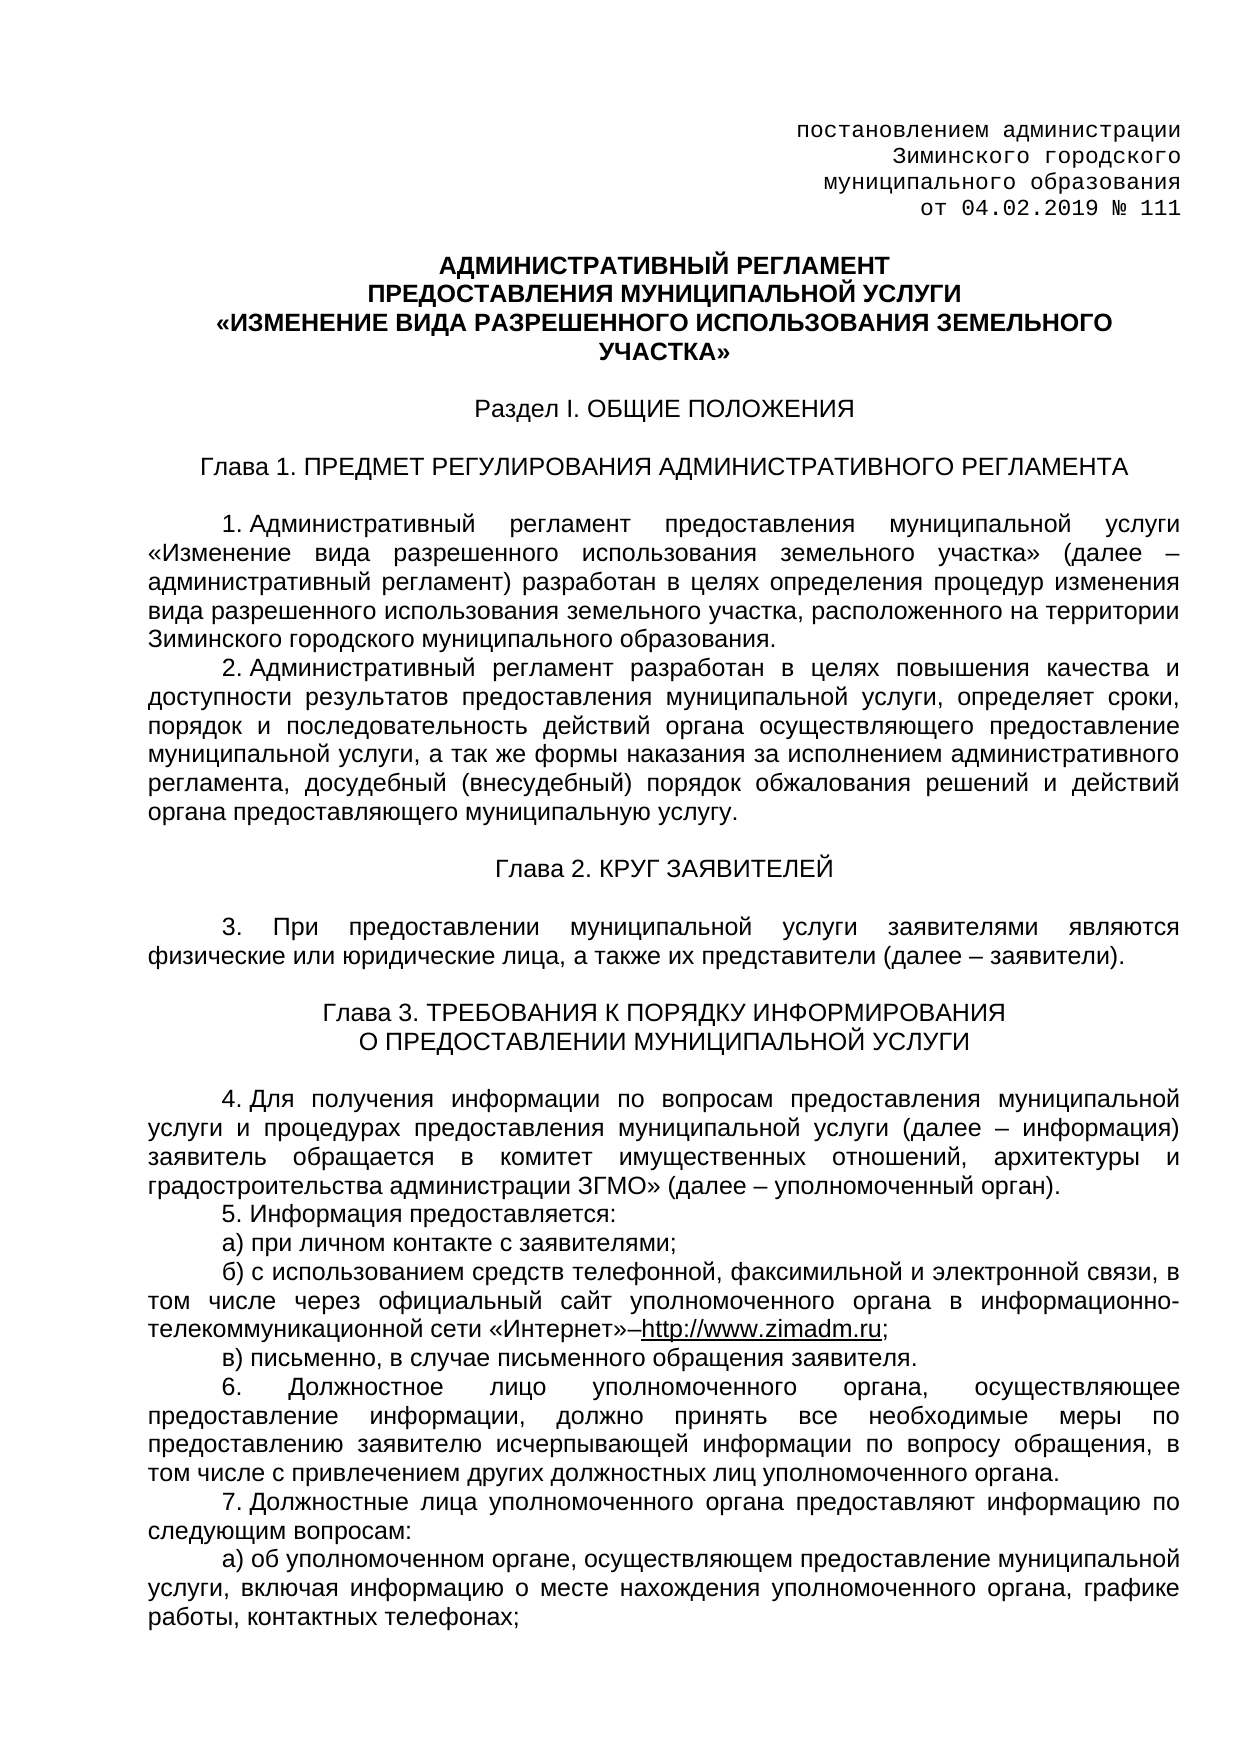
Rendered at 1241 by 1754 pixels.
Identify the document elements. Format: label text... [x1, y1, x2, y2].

text б) с использованием средств телефонной, факсимильной и электронной связи, в том числе через официальный сайт уполномоченного органа в информационно-телекоммуникационной сети «Интернет»–http://www.zimadm.ru; [148, 1257, 1181, 1343]
text 4. Для получения информации по вопросам предоставления муниципальной услуги и процедурах предоставления муниципальной услуги (далее – информация) заявитель обращается в комитет имущественных отношений, архитектуры и градостроительства администрации ЗГМО» (далее – уполномоченный орган). [148, 1084, 1181, 1199]
text а) об уполномоченном органе, осуществляющем предоставление муниципальной услуги, включая информацию о месте нахождения уполномоченного органа, графике работы, контактных телефонах; [148, 1544, 1181, 1631]
text 3. При предоставлении муниципальной услуги заявителями являются физические или юридические лица, а также их представители (далее – заявители). [148, 912, 1181, 969]
text Глава 3. ТРЕБОВАНИЯ К ПОРЯДКУ ИНФОРМИРОВАНИЯ [148, 998, 1181, 1027]
text 7. Должностные лица уполномоченного органа предоставляют информацию по следующим вопросам: [148, 1487, 1181, 1544]
text Глава 2. КРУГ ЗАЯВИТЕЛЕЙ [148, 854, 1181, 883]
text муниципального образования [148, 170, 1181, 196]
text а) при личном контакте с заявителями; [148, 1228, 1181, 1257]
text от 04.02.2019 № 111 [148, 196, 1181, 222]
text Глава 1. ПРЕДМЕТ РЕГУЛИРОВАНИЯ АДМИНИСТРАТИВНОГО РЕГЛАМЕНТА [148, 452, 1181, 481]
text постановлением администрации [148, 118, 1181, 144]
text 5. Информация предоставляется: [148, 1199, 1181, 1228]
text О ПРЕДОСТАВЛЕНИИ МУНИЦИПАЛЬНОЙ УСЛУГИ [148, 1027, 1181, 1056]
text «Изменение вида разрешенного использования земельного участка» [148, 308, 1181, 366]
text Раздел I. ОБЩИЕ ПОЛОЖЕНИЯ [148, 394, 1181, 423]
text ПРЕДОСТАВЛЕНИЯ МУНИЦИПАЛЬНОЙ УСЛУГИ [148, 279, 1181, 308]
text 2. Административный регламент разработан в целях повышения качества и доступности результатов предоставления муниципальной услуги, определяет сроки, порядок и последовательность действий органа осуществляющего предоставление муниципальной услуги, а так же формы наказания за исполнением административного регламента, досудебный (внесудебный) порядок обжалования решений и действий органа предоставляющего муниципальную услугу. [148, 653, 1181, 826]
text 1. Административный регламент предоставления муниципальной услуги «Изменение вида разрешенного использования земельного участка» (далее – административный регламент) разработан в целях определения процедур изменения вида разрешенного использования земельного участка, расположенного на территории Зиминского городского муниципального образования. [148, 509, 1181, 653]
text 6. Должностное лицо уполномоченного органа, осуществляющее предоставление информации, должно принять все необходимые меры по предоставлению заявителю исчерпывающей информации по вопросу обращения, в том числе с привлечением других должностных лиц уполномоченного органа. [148, 1372, 1181, 1487]
text АДМИНИСТРАТИВНЫЙ РЕГЛАМЕНТ [148, 251, 1181, 279]
text Зиминского городского [148, 144, 1181, 170]
text в) письменно, в случае письменного обращения заявителя. [148, 1343, 1181, 1372]
